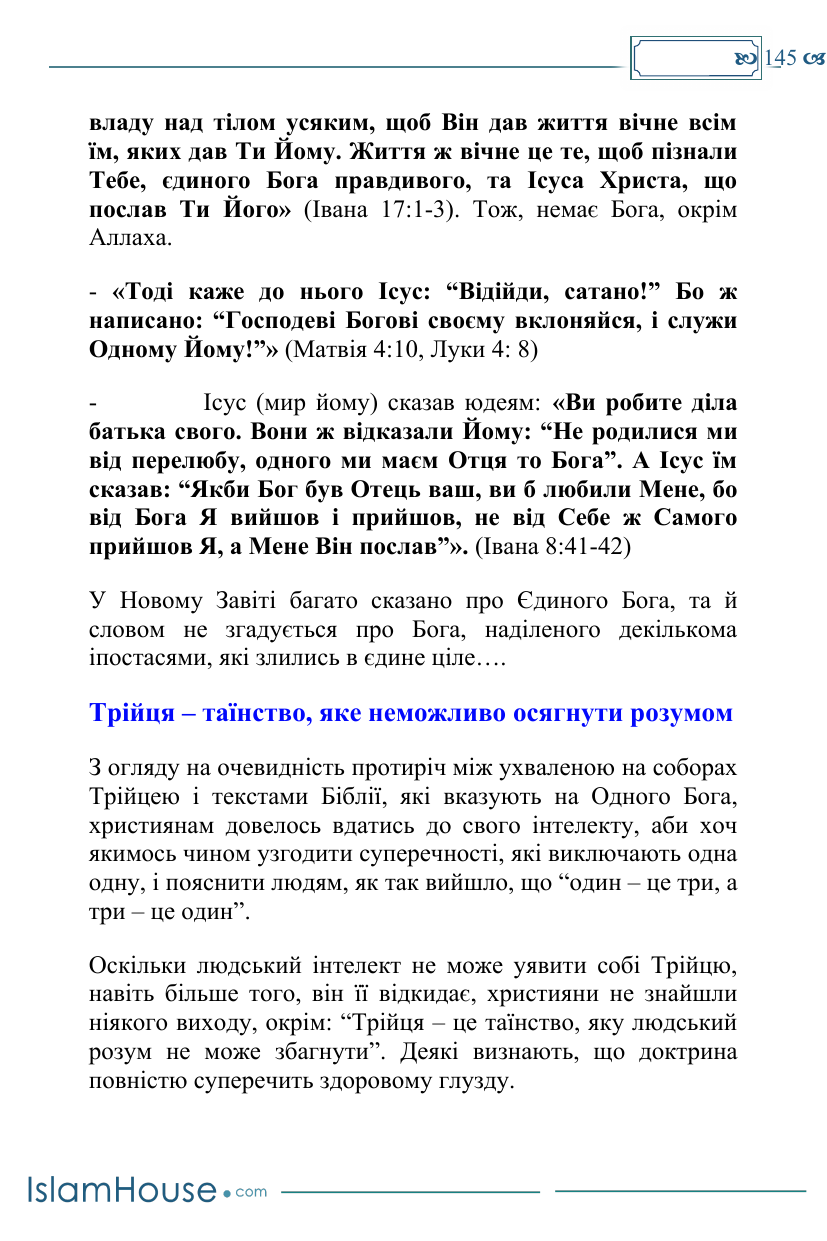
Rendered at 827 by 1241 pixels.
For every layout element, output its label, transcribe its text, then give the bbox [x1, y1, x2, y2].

text Оскільки людський інтелект не може уявити собі Трійцю, навіть більше того, він її відкидає, християни не знайшли ніякого виходу, окрім: “Трійця – це таїнство, яку людський розум не може збагнути”. Деякі визнають, що доктрина повністю суперечить здоровому глузду. [89, 950, 738, 1093]
text З огляду на очевидність протиріч між ухваленою на соборах Трійцею і текстами Біблії, які вказують на Одного Бога, християнам довелось вдатись до свого інтелекту, аби хоч якимось чином узгодити суперечності, які виключають одна одну, і пояснити людям, як так вийшло, що “один – це три, а три – це один”. [89, 752, 738, 925]
picture [20, 1171, 541, 1209]
text У Новому Завіті багато сказано про Єдиного Бога, та й словом не згадується про Бога, наділеного декількома іпостасями, які злились в єдине ціле…. [89, 585, 738, 671]
picture [548, 1170, 807, 1208]
text - «Тоді каже до нього Ісус: “Відійди, сатано!” Бо ж написано: “Господеві Богові своєму вклоняйся, і служи Одному Йому!”» (Матвія 4:10, Луки 4: 8) [89, 276, 738, 362]
text - Ісус (мир йому) сказав юдеям: «Ви робите діла батька свого. Вони ж відказали Йому: “Не родилися ми від перелюбу, одного ми маєм Отця то Бога”. А Ісус їм сказав: “Якби Бог був Отець ваш, ви б любили Мене, бо від Бога Я вийшов і прийшов, не від Себе ж Самого прийшов Я, а Мене Він послав”». (Івана 8:41-42) [89, 387, 738, 560]
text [89, 107, 738, 251]
text Трійця – таїнство, яке неможливо осягнути розумом [89, 696, 738, 727]
